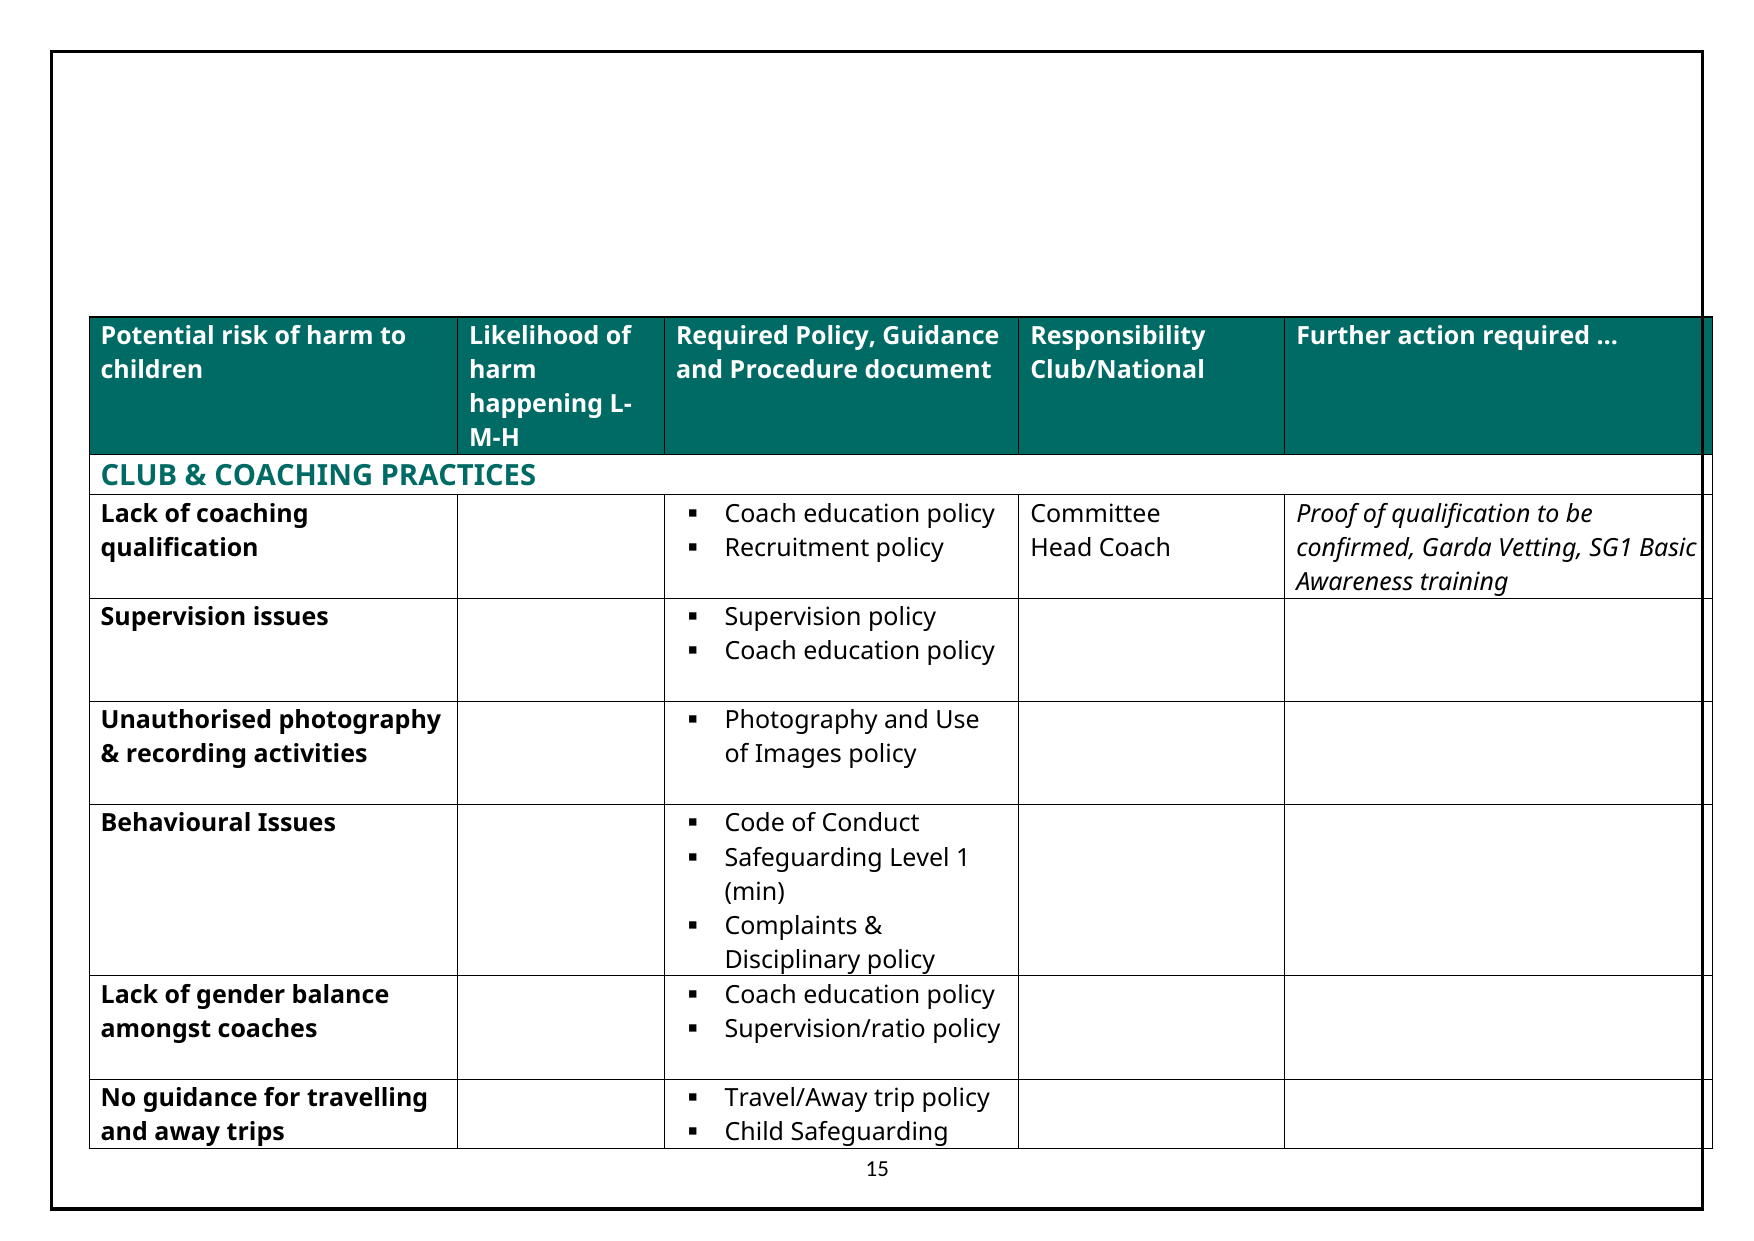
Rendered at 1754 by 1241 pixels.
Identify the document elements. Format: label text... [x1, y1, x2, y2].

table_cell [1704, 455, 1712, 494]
table_header Required Policy, Guidance and Procedure document [665, 318, 1018, 454]
table_cell [1019, 976, 1284, 1079]
table_header Further action required … [1285, 318, 1701, 454]
table_cell [1019, 805, 1284, 975]
table_cell [1704, 805, 1712, 975]
table_cell [1019, 702, 1284, 804]
table_cell Committee Head Coach [1019, 495, 1284, 598]
table_cell CLUB & COACHING PRACTICES [90, 455, 1701, 494]
table_cell [1285, 599, 1701, 701]
table_cell [1285, 702, 1701, 804]
table_cell Supervision policy Coach education policy [665, 599, 1018, 701]
table_cell Code of Conduct Safeguarding Level 1 (min) Complaints & Disciplinary policy [665, 805, 1018, 975]
table_cell Coach education policy Supervision/ratio policy [665, 976, 1018, 1079]
table_cell [1704, 599, 1712, 701]
table_cell [1704, 702, 1712, 804]
table_cell [458, 1080, 664, 1148]
table_cell [1019, 1080, 1284, 1148]
table_header Likelihood of harm happening L-M-H [458, 318, 664, 454]
table_cell Lack of gender balance amongst coaches [90, 976, 457, 1079]
table_cell Lack of coaching qualification [90, 495, 457, 598]
table_cell Travel/Away trip policy Child Safeguarding Training [665, 1080, 1018, 1148]
table_cell [458, 495, 664, 598]
table_cell [1704, 976, 1712, 1079]
table_cell [1019, 599, 1284, 701]
table_cell [458, 599, 664, 701]
table_cell [1285, 1080, 1701, 1148]
table_cell Coach education policy Recruitment policy [665, 495, 1018, 598]
table_cell Photography and Use of Images policy [665, 702, 1018, 804]
table_cell [1704, 1080, 1712, 1148]
table_cell [458, 976, 664, 1079]
table_cell Unauthorised photography & recording activities [90, 702, 457, 804]
table_cell [458, 805, 664, 975]
table_header Responsibility Club/National [1019, 318, 1284, 454]
table_header Potential risk of harm to children [90, 318, 457, 454]
table_cell Behavioural Issues [90, 805, 457, 975]
table_cell [1285, 805, 1701, 975]
table_cell [458, 702, 664, 804]
table_cell Proof of qualification to be confirmed, Garda Vetting, SG1 Basic Awareness training [1285, 495, 1701, 598]
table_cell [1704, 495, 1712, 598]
table_cell No guidance for travelling and away trips [90, 1080, 457, 1148]
table_cell [1285, 976, 1701, 1079]
table_cell Supervision issues [90, 599, 457, 701]
